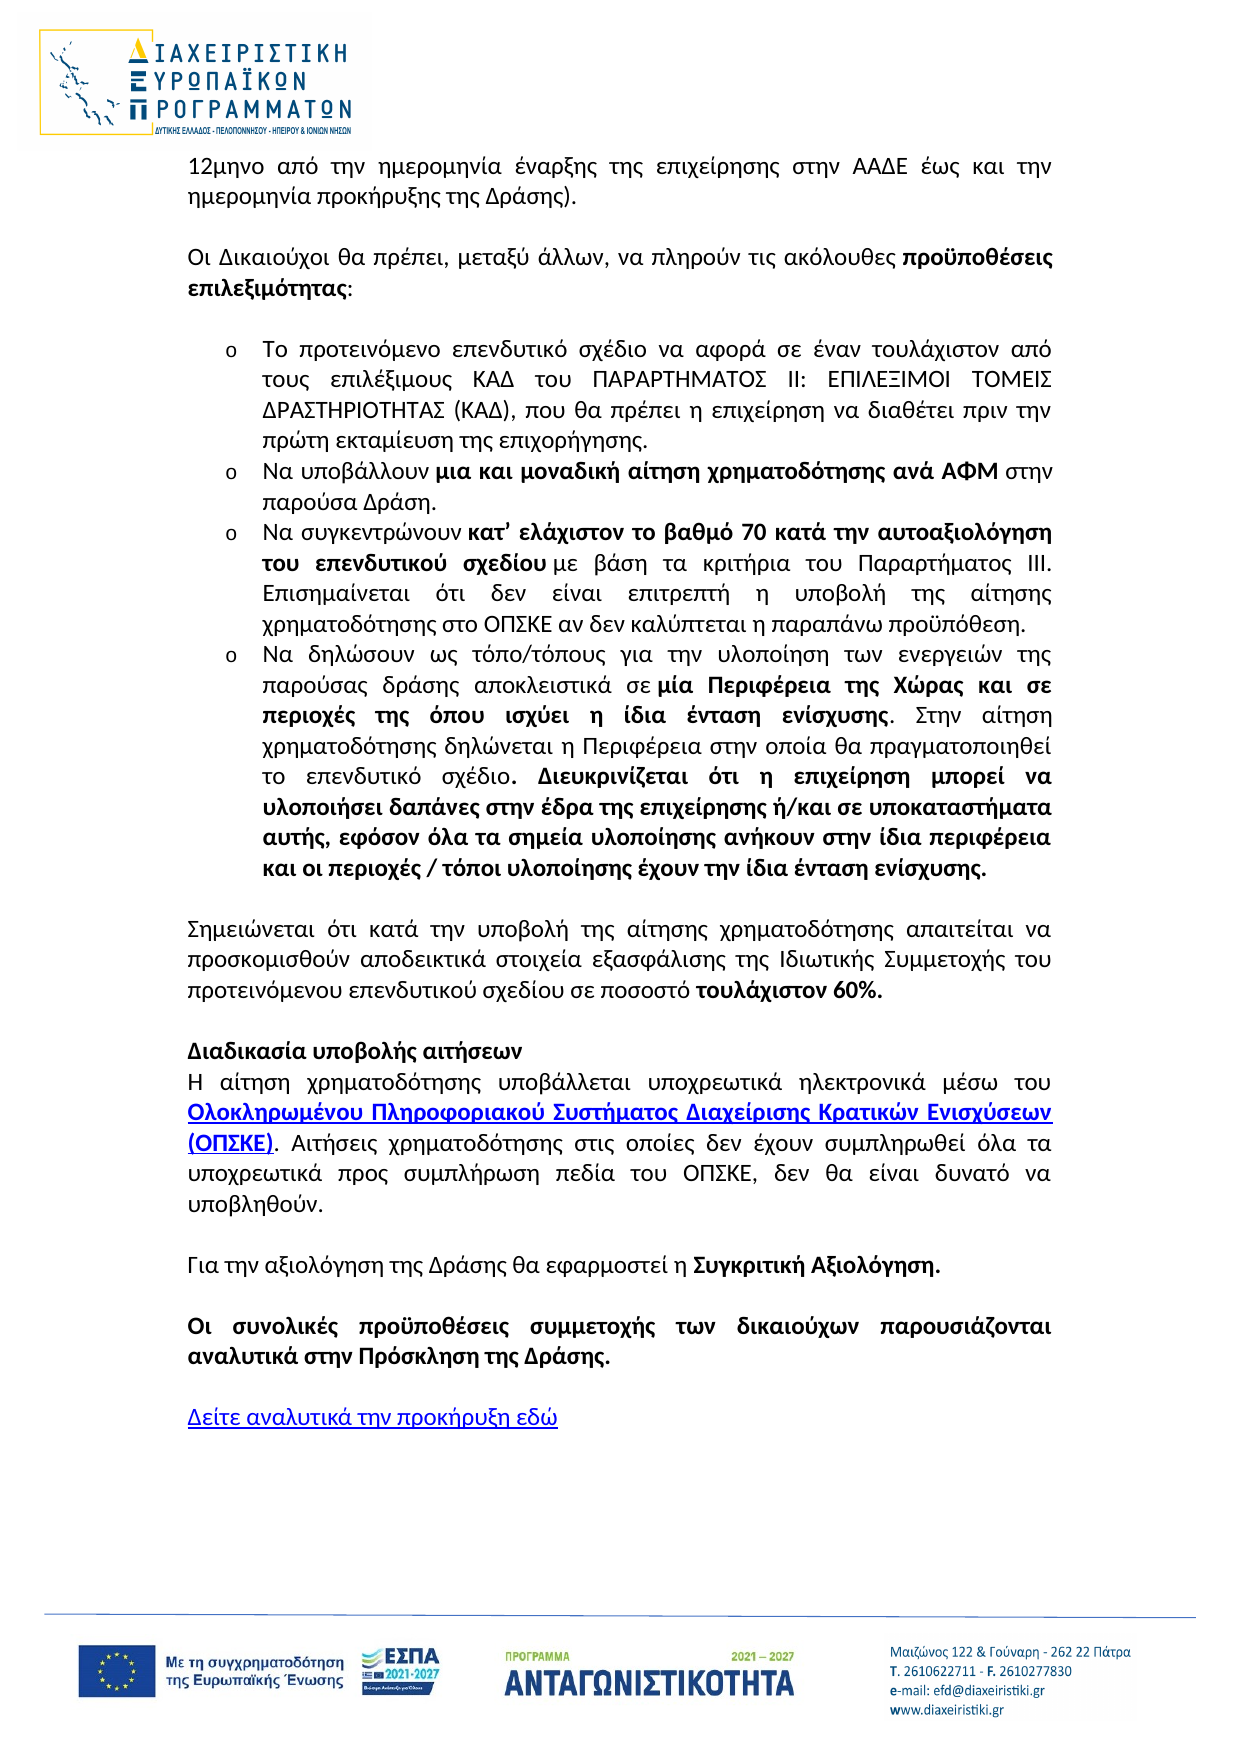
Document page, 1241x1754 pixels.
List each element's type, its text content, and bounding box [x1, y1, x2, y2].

text Η αίτηση χρηματοδότησης υποβάλλεται υποχρεωτικά ηλεκτρονικά μέσω του Ολοκληρωμένου Πληροφοριακού Συστήματος Διαχείρισης Κρατικών Ενισχύσεων (ΟΠΣΚΕ). Αιτήσεις χρηματοδότησης στις οποίες δεν έχουν συμπληρωθεί όλα τα υποχρεωτικά προς συμπλήρωση πεδία του ΟΠΣΚΕ, δεν θα είναι δυνατό να υποβληθούν. [187, 1123, 1053, 1218]
text Η αίτηση χρηματοδότησης υποβάλλεται υποχρεωτικά ηλεκτρονικά μέσω του Ολοκληρωμένου Πληροφοριακού Συστήματος Διαχείρισης Κρατικών Ενισχύσεων (ΟΠΣΚΕ). Αιτήσεις χρηματοδότησης στις οποίες δεν έχουν συμπληρωθεί όλα τα υποχρεωτικά προς συμπλήρωση πεδία του ΟΠΣΚΕ, δεν θα είναι δυνατό να υποβληθούν. [187, 1066, 1053, 1122]
text Διαδικασία υποβολής αιτήσεων [187, 1035, 1053, 1066]
list Το προτεινόμενο επενδυτικό σχέδιο να αφορά σε έναν τουλάχιστον από τους επιλέξιμους ΚΑΔ του ΠΑΡΑΡΤΗΜΑΤΟΣ II: ΕΠΙΛΕΞΙΜΟΙ ΤΟΜΕΙΣ ΔΡΑΣΤΗΡΙΟΤΗΤΑΣ (ΚΑΔ), που θα πρέπει η επιχείρηση να διαθέτει πριν την πρώτη εκταμίευση της επιχορήγησης. [225, 333, 1053, 455]
list Να υποβάλλουν μια και μοναδική αίτηση χρηματοδότησης ανά ΑΦΜ στην παρούσα Δράση. [225, 455, 1053, 516]
text Σημειώνεται ότι κατά την υποβολή της αίτησης χρηματοδότησης απαιτείται να προσκομισθούν αποδεικτικά στοιχεία εξασφάλισης της Ιδιωτικής Συμμετοχής του προτεινόμενου επενδυτικού σχεδίου σε ποσοστό τουλάχιστον 60%. [187, 913, 1053, 1004]
text Οι συνολικές προϋποθέσεις συμμετοχής των δικαιούχων παρουσιάζονται αναλυτικά στην Πρόσκληση της Δράσης. [187, 1310, 1053, 1371]
picture [70, 1634, 446, 1714]
list Να δηλώσουν ως τόπο/τόπους για την υλοποίηση των ενεργειών της παρούσας δράσης αποκλειστικά σε μία Περιφέρεια της Χώρας και σε περιοχές της όπου ισχύει η ίδια ένταση ενίσχυσης. Στην αίτηση χρηματοδότησης δηλώνεται η Περιφέρεια στην οποία θα πραγματοποιηθεί το επενδυτικό σχέδιο. Διευκρινίζεται ότι η επιχείρηση μπορεί να υλοποιήσει δαπάνες στην έδρα της επιχείρησης ή/και σε υποκαταστήματα αυτής, εφόσον όλα τα σημεία υλοποίησης ανήκουν στην ίδια περιφέρεια και οι περιοχές / τόποι υλοποίησης έχουν την ίδια ένταση ενίσχυσης. [225, 638, 1053, 882]
text Δείτε αναλυτικά την προκήρυξη εδώ [187, 1401, 1053, 1432]
list Να συγκεντρώνουν κατ’ ελάχιστον το βαθμό 70 κατά την αυτοαξιολόγηση του επενδυτικού σχεδίου με βάση τα κριτήρια του Παραρτήματος ΙΙΙ. Επισημαίνεται ότι δεν είναι επιτρεπτή η υποβολή της αίτησης χρηματοδότησης στο ΟΠΣΚΕ αν δεν καλύπτεται η παραπάνω προϋπόθεση. [225, 516, 1053, 638]
picture [17, 12, 372, 151]
picture [494, 1640, 806, 1714]
text Για την αξιολόγηση της Δράσης θα εφαρμοστεί η Συγκριτική Αξιολόγηση. [187, 1249, 1053, 1279]
picture [883, 1633, 1137, 1721]
text Οι Δικαιούχοι θα πρέπει, μεταξύ άλλων, να πληρούν τις ακόλουθες προϋποθέσεις επιλεξιμότητας: [187, 242, 1053, 303]
